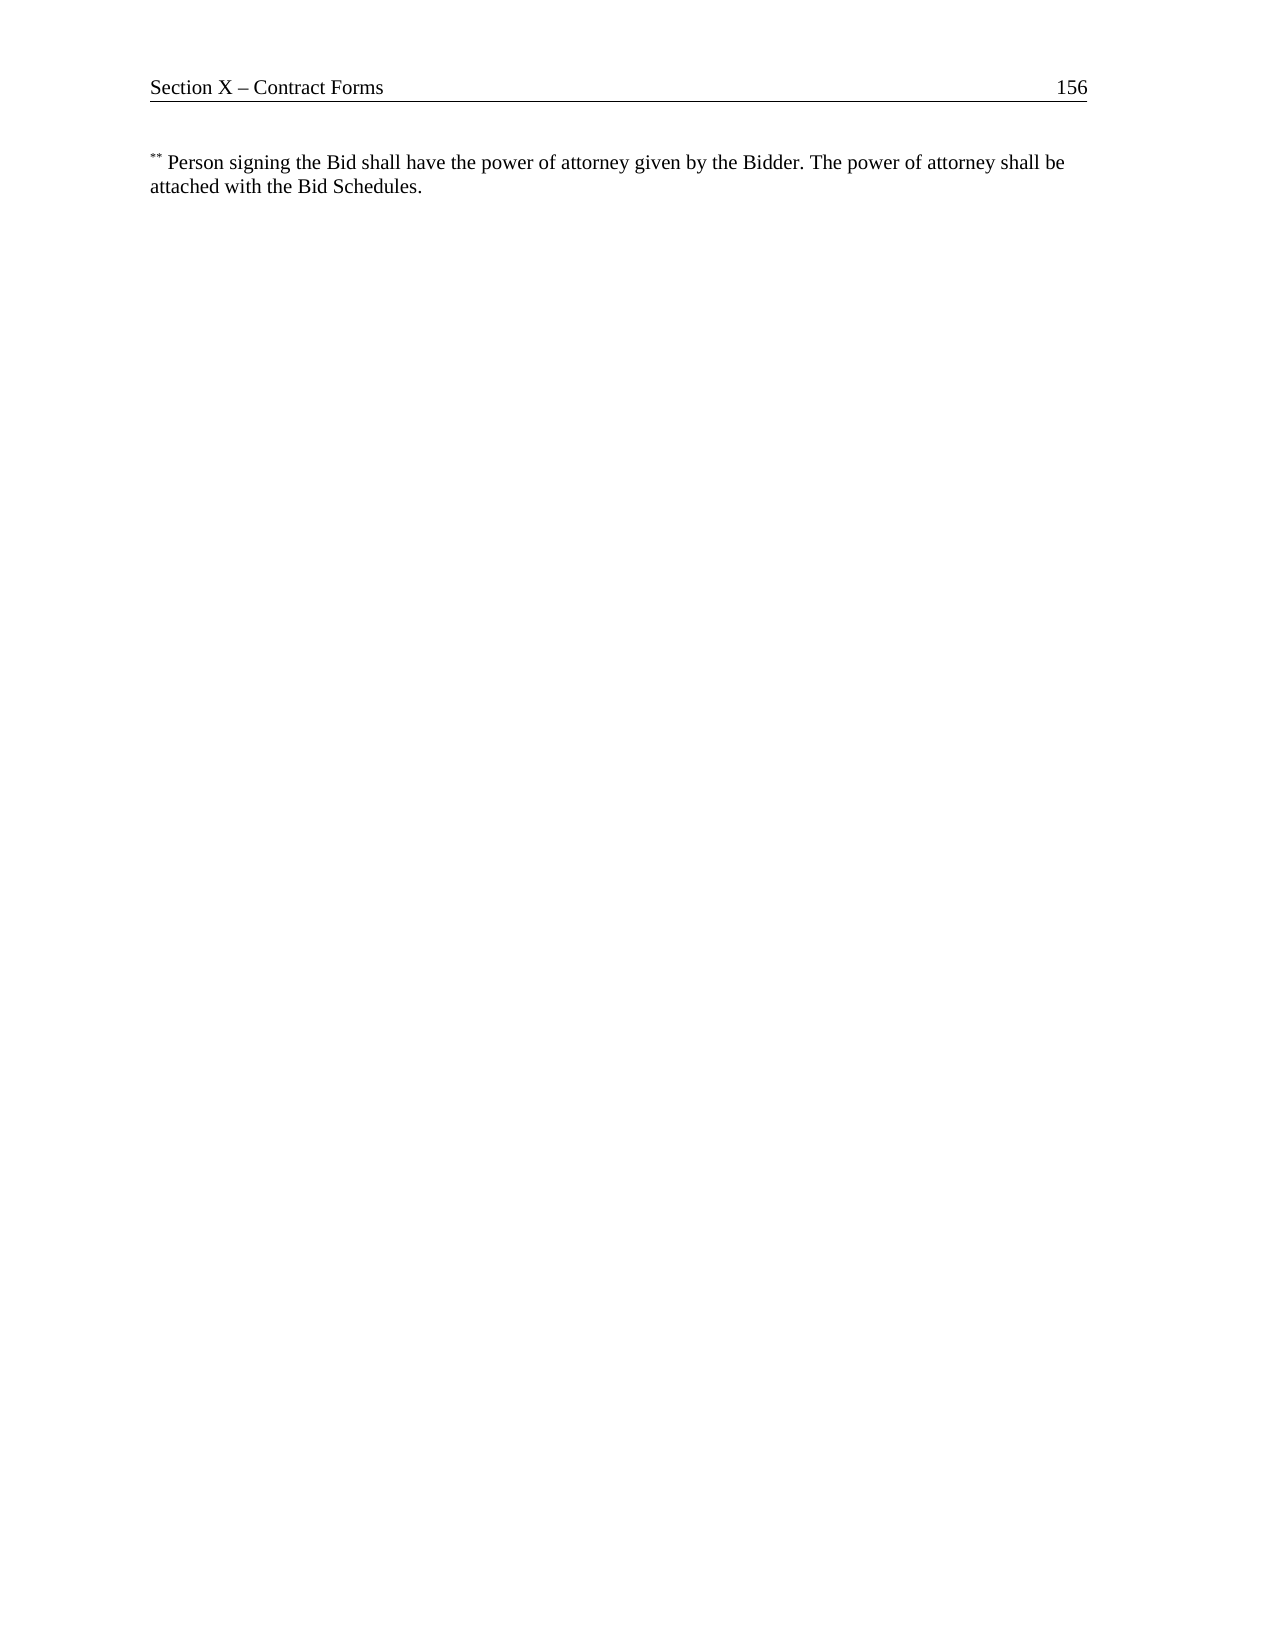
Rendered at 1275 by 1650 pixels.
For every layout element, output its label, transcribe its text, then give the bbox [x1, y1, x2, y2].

text ** Person signing the Bid shall have the power of attorney given by the Bidder. The power of attorney shall be attached with the Bid Schedules. [150, 150, 1087, 198]
